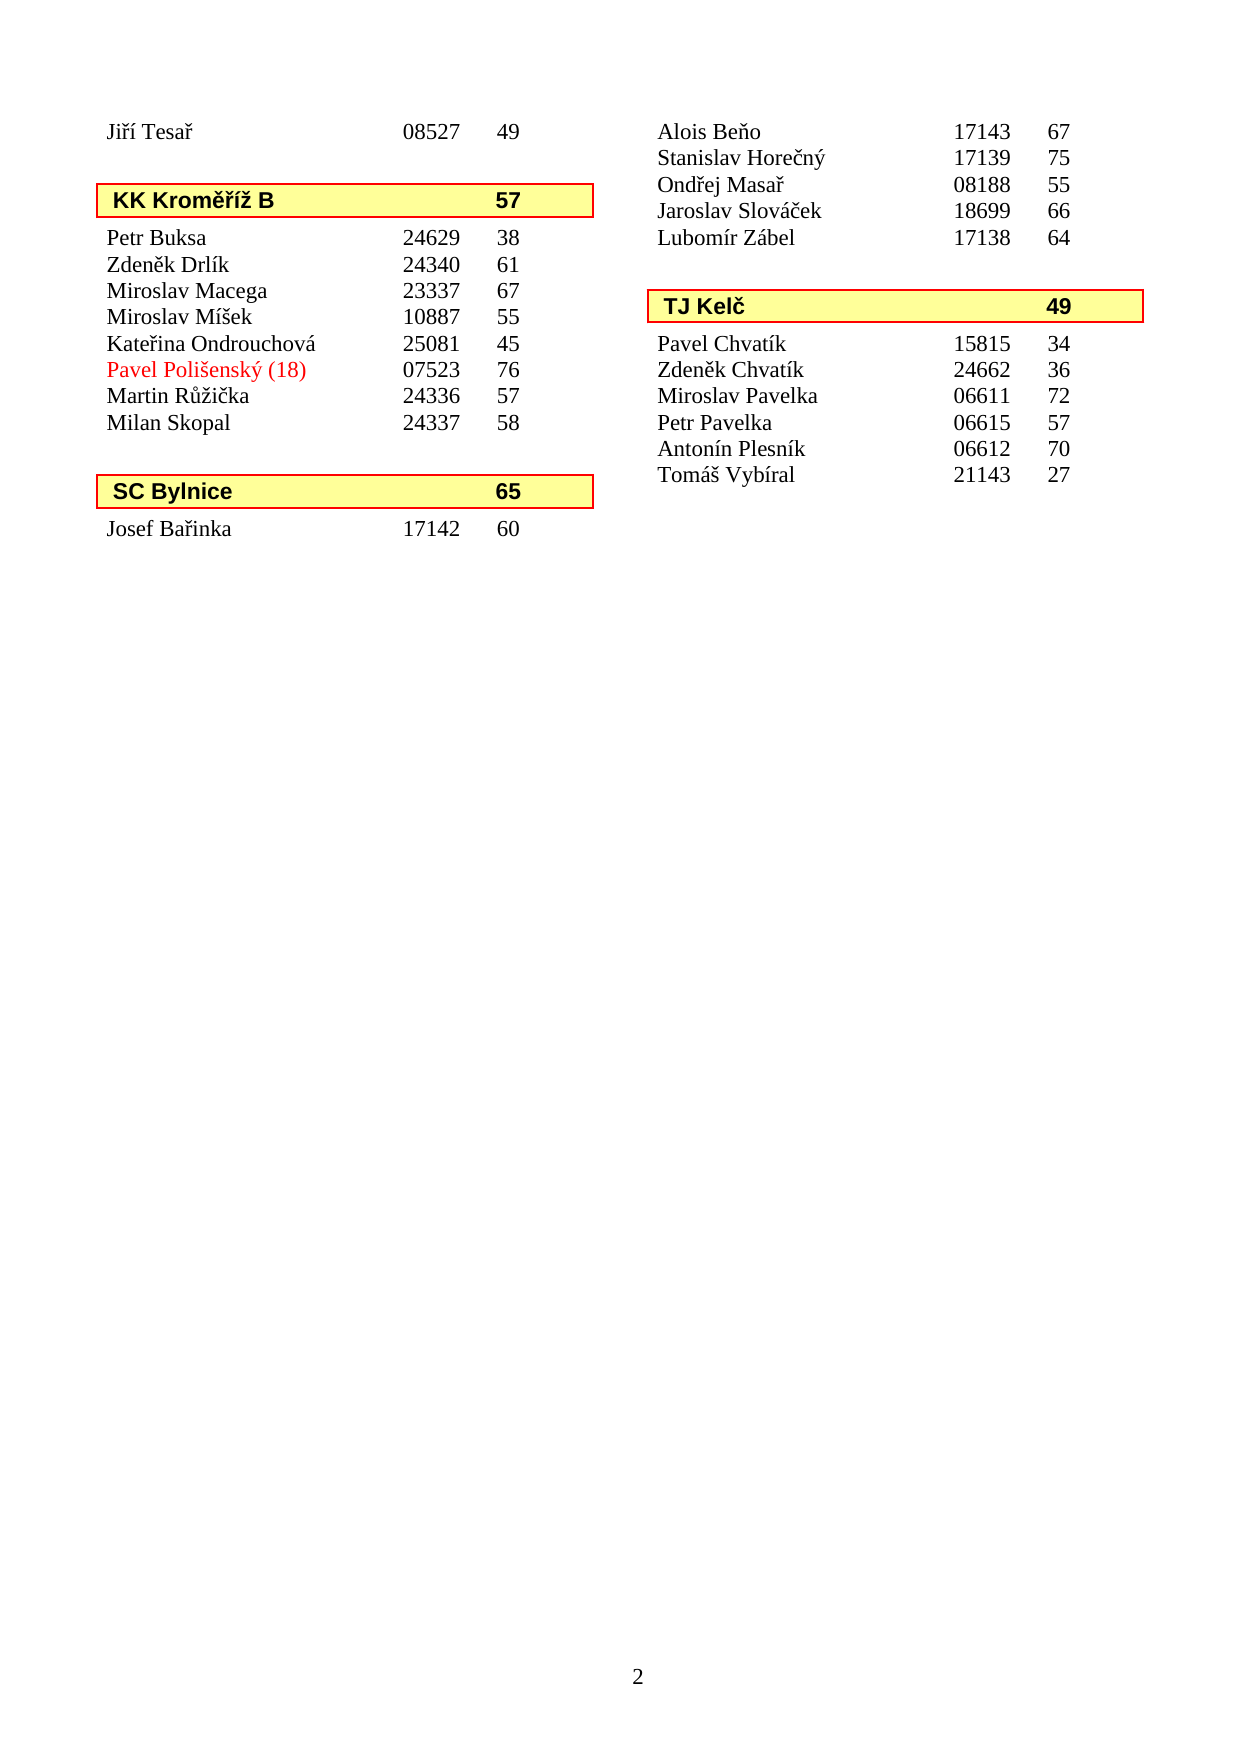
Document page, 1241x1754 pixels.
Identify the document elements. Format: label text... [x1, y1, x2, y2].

text Miroslav Macega 23337 67 [106, 277, 583, 303]
text Tomáš Vybíral 21143 27 [657, 461, 1134, 488]
text SC Bylnice 65 [98, 476, 592, 507]
text Petr Buksa 24629 38 [106, 224, 583, 251]
text Kateřina Ondrouchová 25081 45 [106, 330, 583, 356]
text Pavel Chvatík 15815 34 [657, 330, 1134, 356]
text Zdeněk Chvatík 24662 36 [657, 356, 1134, 382]
text Antonín Plesník 06612 70 [657, 435, 1134, 461]
text Josef Bařinka 17142 60 [106, 515, 583, 541]
text Jiří Tesař 08527 49 [106, 118, 583, 144]
text KK Kroměříž B 57 [98, 185, 592, 216]
text Pavel Polišenský (18) 07523 76 [106, 356, 583, 382]
text Zdeněk Drlík 24340 61 [106, 251, 583, 277]
text Miroslav Pavelka 06611 72 [657, 382, 1134, 409]
text TJ Kelč 49 [649, 291, 1142, 321]
text Alois Beňo 17143 67 [657, 118, 1134, 144]
text Miroslav Míšek 10887 55 [106, 303, 583, 330]
text Milan Skopal 24337 58 [106, 409, 583, 435]
text Ondřej Masař 08188 55 [657, 171, 1134, 197]
text Jaroslav Slováček 18699 66 [657, 197, 1134, 223]
text Petr Pavelka 06615 57 [657, 409, 1134, 435]
text Lubomír Zábel 17138 64 [657, 223, 1134, 250]
text Stanislav Horečný 17139 75 [657, 144, 1134, 171]
text Martin Růžička 24336 57 [106, 382, 583, 409]
